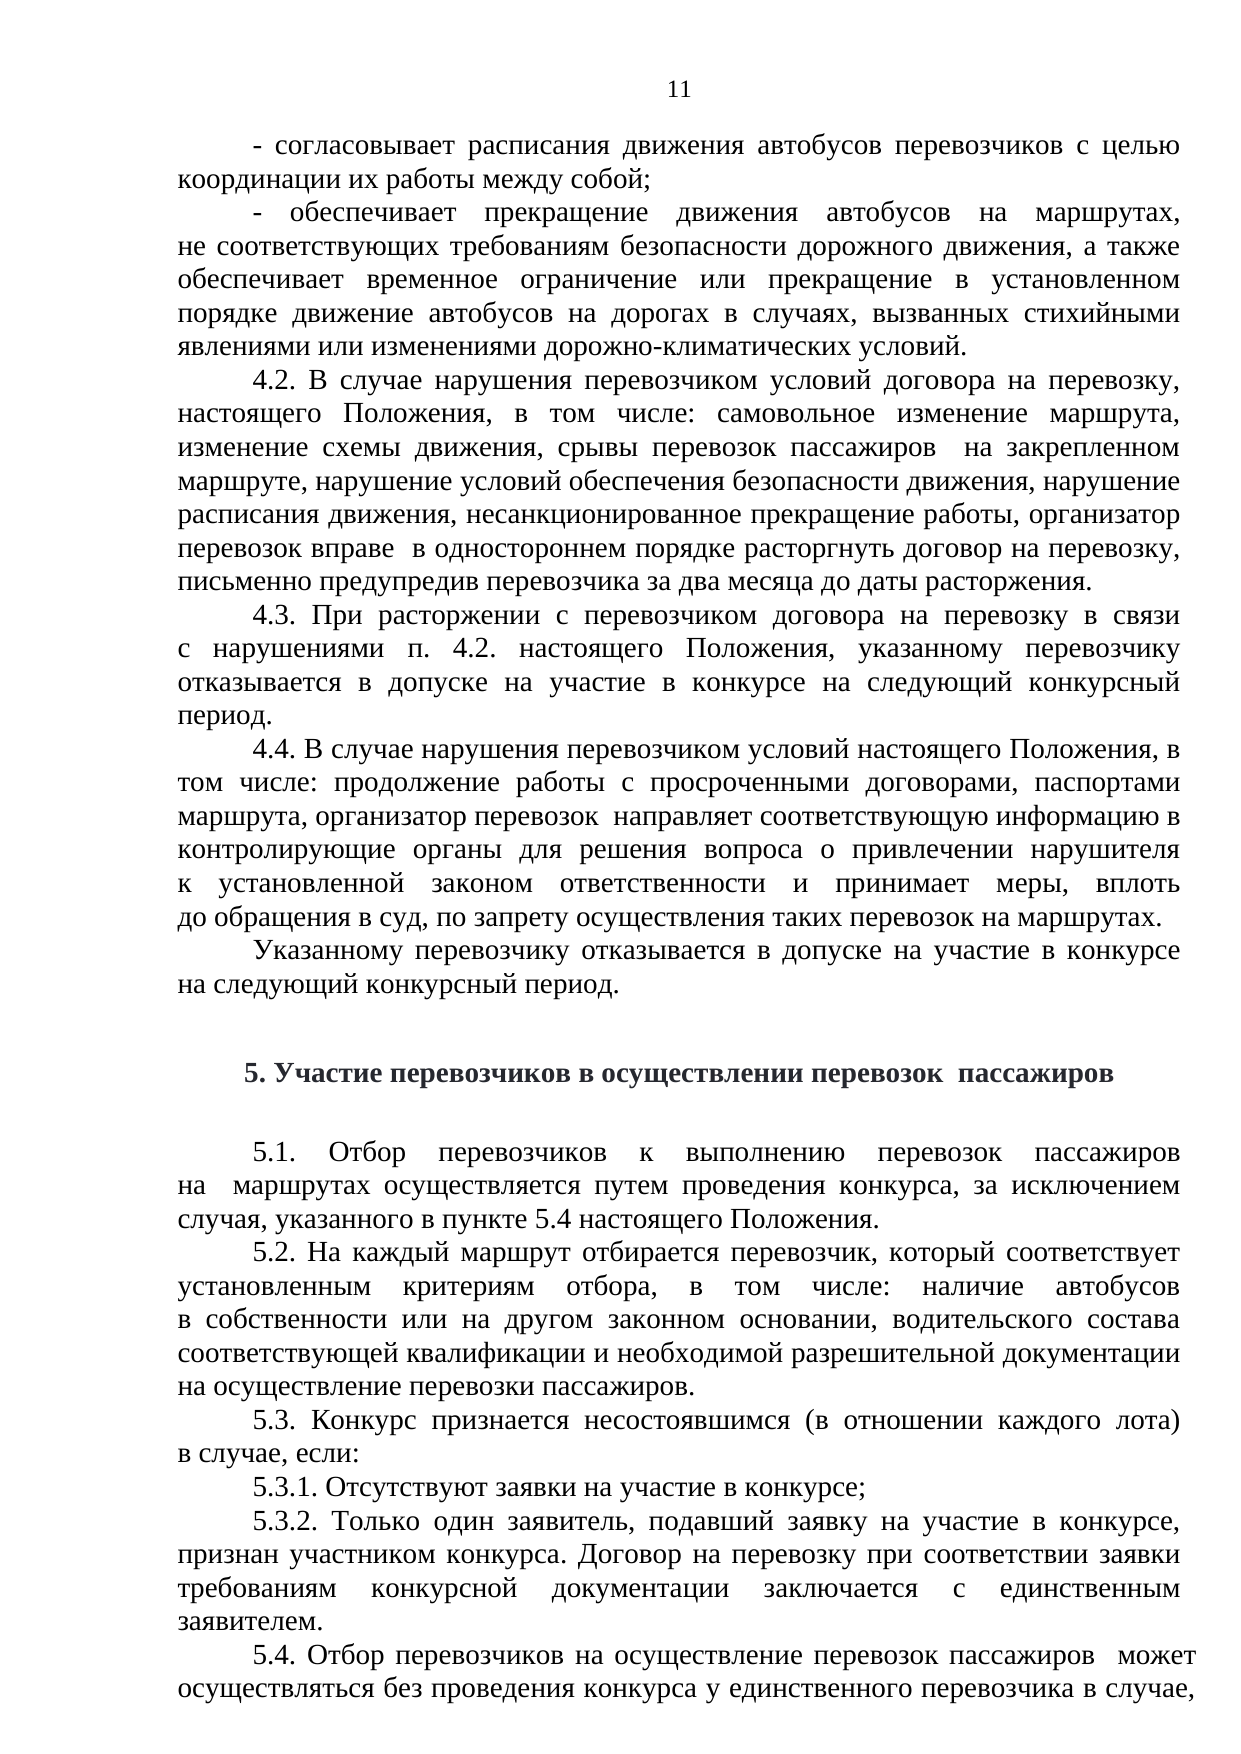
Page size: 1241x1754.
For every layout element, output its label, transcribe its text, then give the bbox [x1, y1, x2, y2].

text 4.3. При расторжении с перевозчиком договора на перевозку в связи с нарушениями п. 4.2. настоящего Положения, указанному перевозчику отказывается в допуске на участие в конкурсе на следующий конкурсный период. [177, 597, 1181, 731]
text - согласовывает расписания движения автобусов перевозчиков с целью координации их работы между собой; [177, 127, 1181, 194]
text 5.1. Отбор перевозчиков к выполнению перевозок пассажиров на маршрутах осуществляется путем проведения конкурса, за исключением случая, указанного в пункте 5.4 настоящего Положения. [177, 1134, 1181, 1234]
text 5.2. На каждый маршрут отбирается перевозчик, который соответствует установленным критериям отбора, в том числе: наличие автобусов в собственности или на другом законном основании, водительского состава соответствующей квалификации и необходимой разрешительной документации на осуществление перевозки пассажиров. [177, 1234, 1181, 1402]
text 4.4. В случае нарушения перевозчиком условий настоящего Положения, в том числе: продолжение работы с просроченными договорами, паспортами маршрута, организатор перевозок направляет соответствующую информацию в контролирующие органы для решения вопроса о привлечении нарушителя к установленной законом ответственности и принимает меры, вплоть до обращения в суд, по запрету осуществления таких перевозок на маршрутах. [177, 731, 1181, 932]
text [177, 1637, 1196, 1704]
text 4.2. В случае нарушения перевозчиком условий договора на перевозку, настоящего Положения, в том числе: самовольное изменение маршрута, изменение схемы движения, срывы перевозок пассажиров на закрепленном маршруте, нарушение условий обеспечения безопасности движения, нарушение расписания движения, несанкционированное прекращение работы, организатор перевозок вправе в одностороннем порядке расторгнуть договор на перевозку, письменно предупредив перевозчика за два месяца до даты расторжения. [177, 362, 1181, 597]
text - обеспечивает прекращение движения автобусов на маршрутах, не соответствующих требованиям безопасности дорожного движения, а также обеспечивает временное ограничение или прекращение в установленном порядке движение автобусов на дорогах в случаях, вызванных стихийными явлениями или изменениями дорожно-климатических условий. [177, 194, 1181, 362]
text 5.3. Конкурс признается несостоявшимся (в отношении каждого лота) в случае, если: [177, 1402, 1181, 1469]
text 5.3.1. Отсутствуют заявки на участие в конкурсе; [177, 1469, 1181, 1503]
text 5. Участие перевозчиков в осуществлении перевозок пассажиров [177, 1055, 1181, 1089]
text 5.3.2. Только один заявитель, подавший заявку на участие в конкурсе, признан участником конкурса. Договор на перевозку при соответствии заявки требованиям конкурсной документации заключается с единственным заявителем. [177, 1503, 1181, 1637]
text Указанному перевозчику отказывается в допуске на участие в конкурсе на следующий конкурсный период. [177, 932, 1181, 999]
